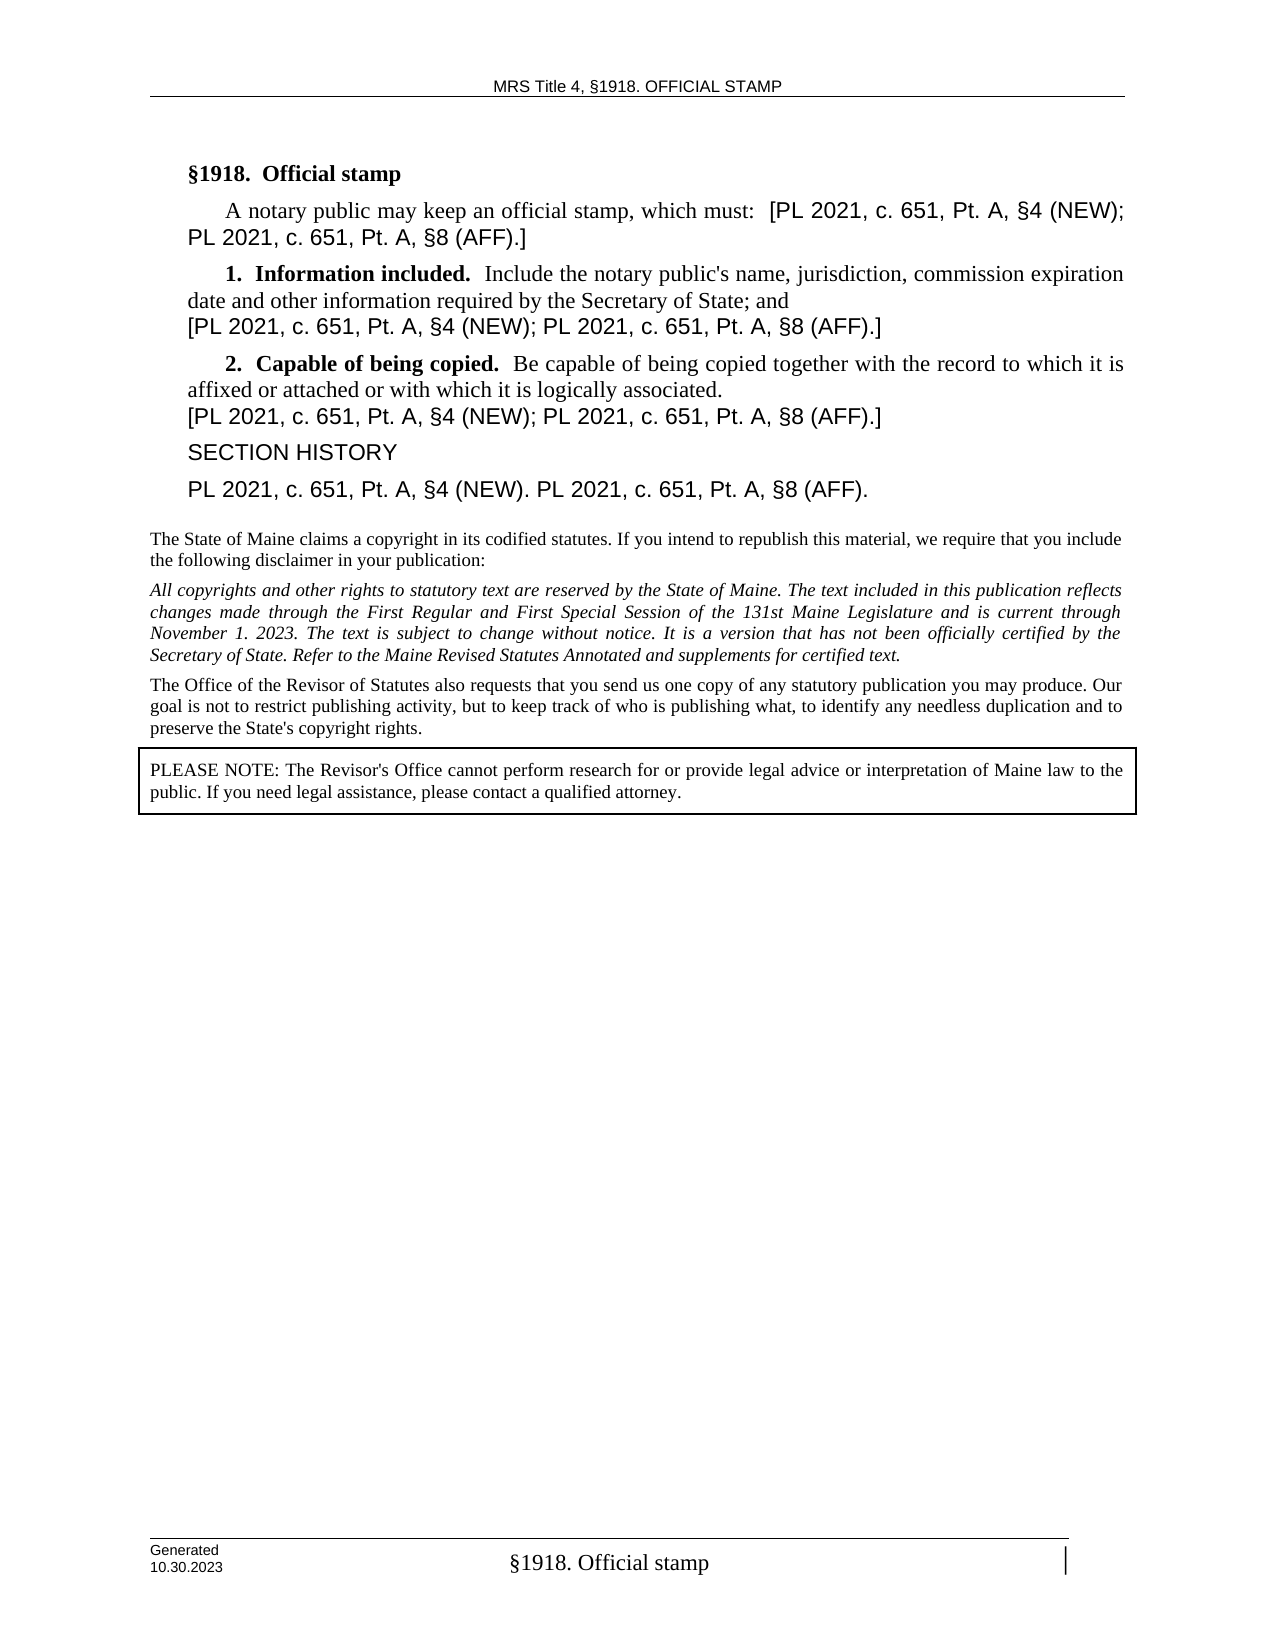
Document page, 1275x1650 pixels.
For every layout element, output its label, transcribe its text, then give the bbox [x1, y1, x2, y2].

text §1918. Official stamp [187, 160, 1125, 187]
text [PL 2021, c. 651, Pt. A, §4 (NEW); PL 2021, c. 651, Pt. A, §8 (AFF).] [187, 313, 1125, 339]
text All copyrights and other rights to statutory text are reserved by the State of Maine. The text included in this publication reflects changes made through the First Regular and First Special Session of the 131st Maine Legislature and is current through November 1. 2023 . The text is subject to change without notice. It is a version that has not been officially certified by the Secretary of State. Refer to the Maine Revised Statutes Annotated and supplements for certified text. [150, 579, 1125, 665]
text [PL 2021, c. 651, Pt. A, §4 (NEW); PL 2021, c. 651, Pt. A, §8 (AFF).] [187, 403, 1125, 429]
text 1. Information included. Include the notary public's name, jurisdiction, commission expiration date and other information required by the Secretary of State; and [187, 260, 1125, 313]
text The Office of the Revisor of Statutes also requests that you send us one copy of any statutory publication you may produce. Our goal is not to restrict publishing activity, but to keep track of who is publishing what, to identify any needless duplication and to preserve the State's copyright rights. [150, 673, 1125, 738]
text SECTION HISTORY [187, 439, 1125, 466]
text PL 2021, c. 651, Pt. A, §4 (NEW). PL 2021, c. 651, Pt. A, §8 (AFF). [187, 476, 1125, 502]
text The State of Maine claims a copyright in its codified statutes. If you intend to republish this material, we require that you include the following disclaimer in your publication: [150, 527, 1125, 571]
text PLEASE NOTE: The Revisor's Office cannot perform research for or provide legal advice or interpretation of Maine law to the public. If you need legal assistance, please contact a qualified attorney. [140, 749, 1135, 813]
text 2. Capable of being copied. Be capable of being copied together with the record to which it is affixed or attached or with which it is logically associated. [187, 350, 1125, 403]
text A notary public may keep an official stamp, which must: [PL 2021, c. 651, Pt. A, §4 (NEW); PL 2021, c. 651, Pt. A, §8 (AFF).] [187, 197, 1125, 250]
